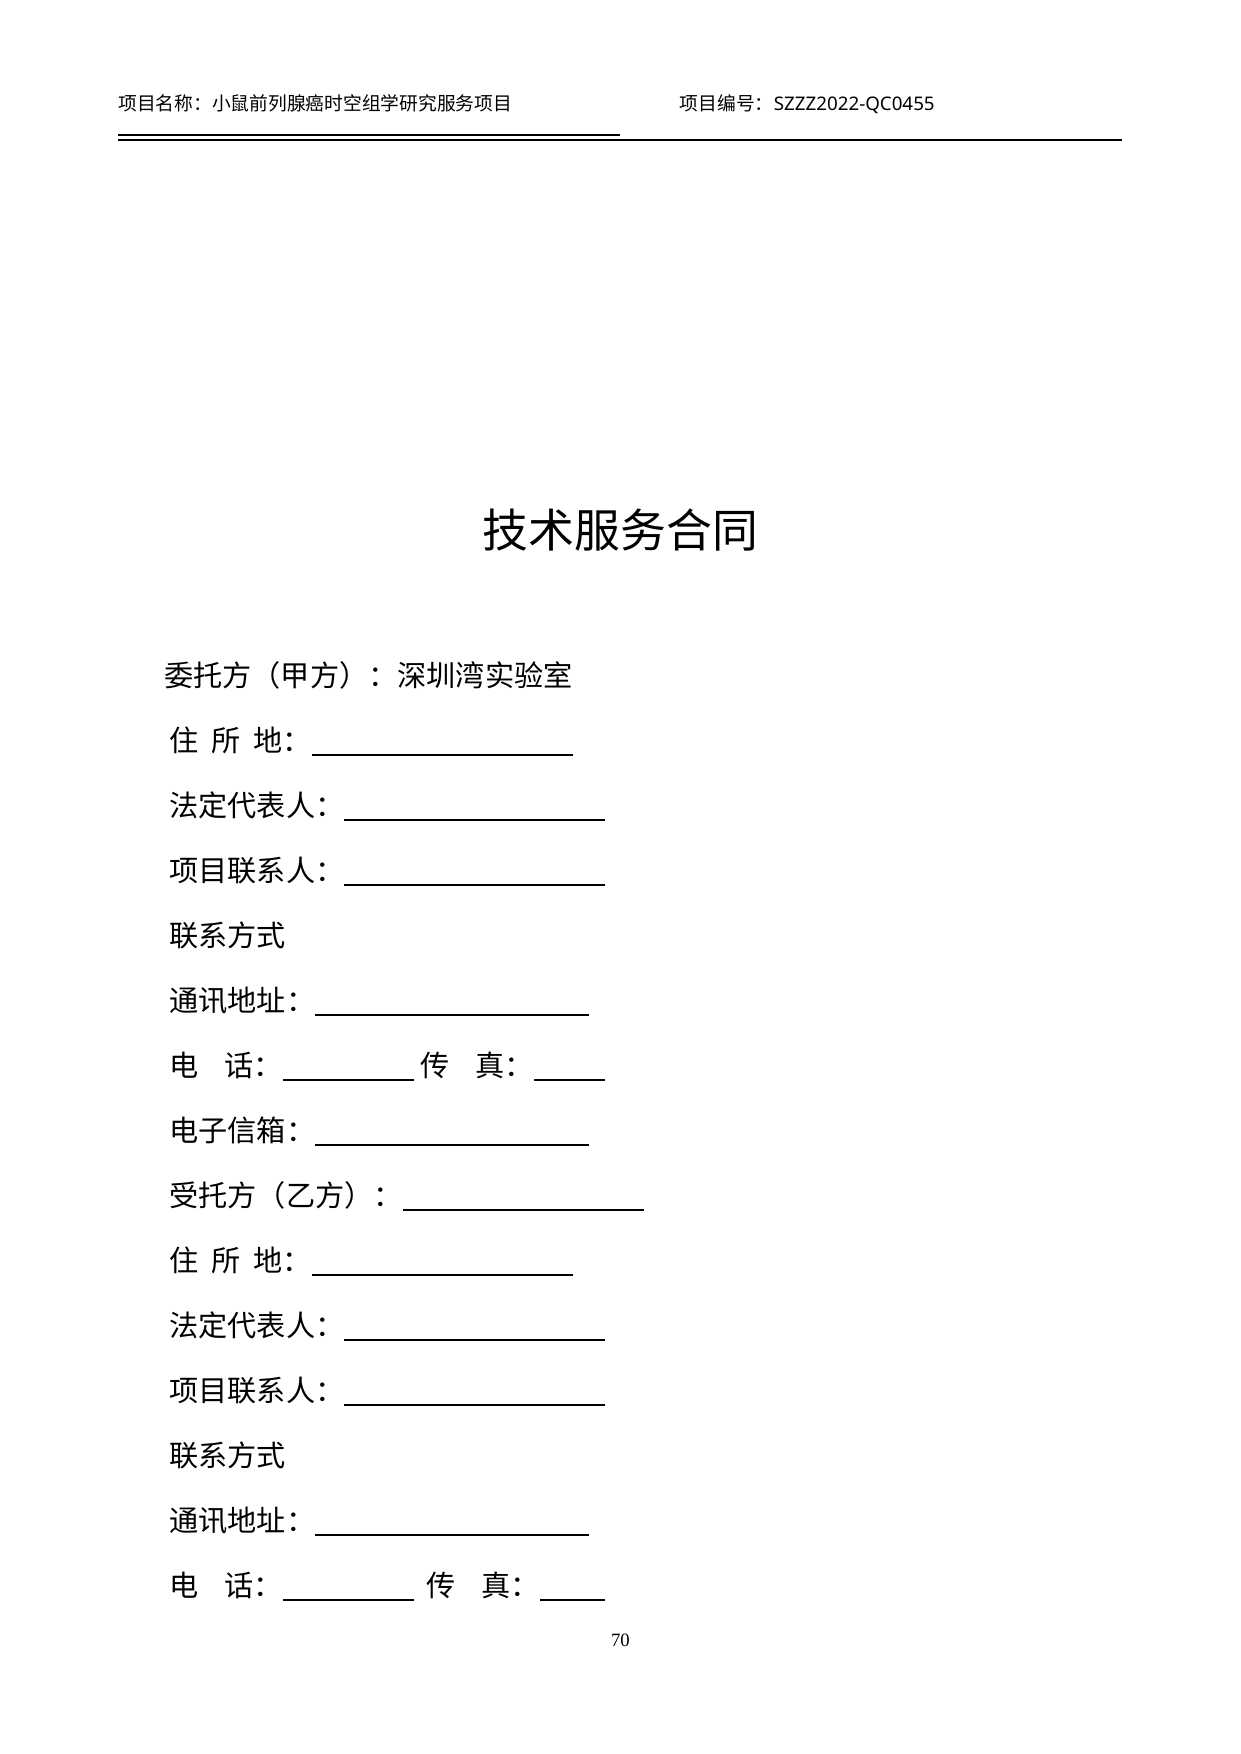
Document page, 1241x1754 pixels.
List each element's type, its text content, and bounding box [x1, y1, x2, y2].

text 通讯地址： [118, 1486, 1122, 1551]
text 住 所 地： [118, 1226, 1122, 1291]
text 电 话： 传 真： [118, 1551, 1122, 1616]
text 技术服务合同 [118, 479, 1122, 576]
text 法定代表人： [118, 771, 1122, 836]
text 联系方式 [118, 901, 1122, 966]
text 项目联系人： [118, 836, 1122, 901]
text 电子信箱： [118, 1096, 1122, 1161]
text 电 话： 传 真： [118, 1031, 1122, 1096]
text 联系方式 [118, 1421, 1122, 1486]
text 委托方（甲方）：深圳湾实验室 [118, 641, 1122, 706]
text 住 所 地： [118, 706, 1122, 771]
text 法定代表人： [118, 1291, 1122, 1356]
text 项目联系人： [118, 1356, 1122, 1421]
text 通讯地址： [118, 966, 1122, 1031]
text 受托方（乙方）： [118, 1161, 1122, 1226]
